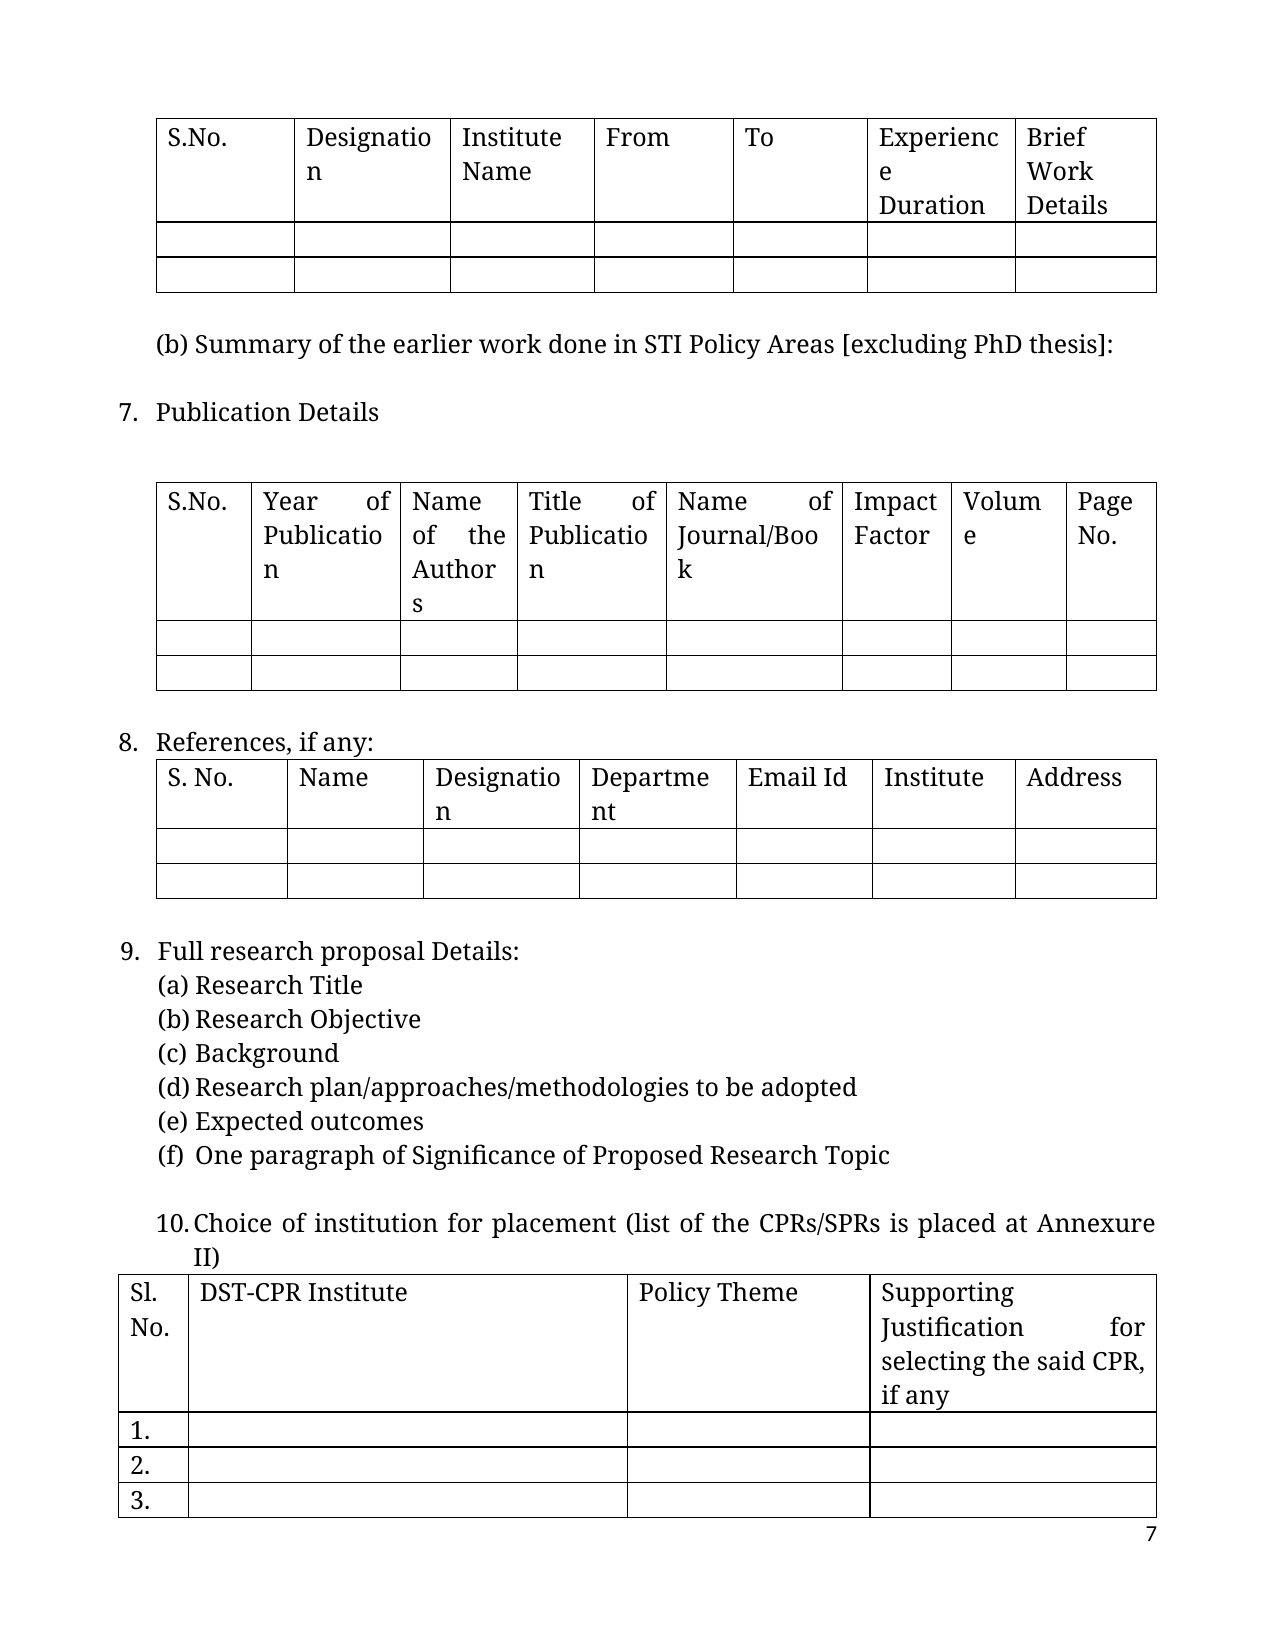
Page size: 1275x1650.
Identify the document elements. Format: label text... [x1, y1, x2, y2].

table_header Designation [424, 760, 579, 828]
table_header DST-CPR Institute [189, 1275, 627, 1411]
table_header Designation [295, 119, 450, 221]
table_cell [952, 621, 1066, 655]
table_cell [119, 1448, 188, 1482]
table_cell [518, 656, 666, 690]
table_cell [868, 223, 1015, 256]
table_cell [871, 1483, 1156, 1517]
table_cell [628, 1413, 869, 1446]
table_header Page No. [1067, 483, 1156, 619]
table_cell [252, 656, 400, 690]
table_header Name [288, 760, 423, 828]
table_cell [295, 223, 450, 256]
list Research plan/approaches/methodologies to be adopted [157, 1070, 1157, 1104]
table_cell [873, 829, 1015, 863]
table_header Address [1016, 760, 1156, 828]
table_cell [1016, 864, 1156, 898]
table_header From [595, 119, 733, 221]
table_cell [424, 829, 579, 863]
table_cell [595, 258, 733, 292]
table_header Supporting Justification for selecting the said CPR, if any [871, 1275, 1156, 1411]
table_header Institute Name [451, 119, 594, 221]
table_cell [1067, 621, 1156, 655]
table_cell [1016, 223, 1156, 256]
table_cell [424, 864, 579, 898]
list (b) Summary of the earlier work done in STI Policy Areas [excluding PhD thesis]: [156, 327, 1157, 361]
table_cell [189, 1448, 627, 1482]
table_cell [595, 223, 733, 256]
list One paragraph of Significance of Proposed Research Topic [157, 1138, 1157, 1172]
list Research Objective [157, 1002, 1157, 1036]
table_header Sl. No. [119, 1275, 188, 1411]
list References, if any: [118, 725, 1157, 759]
table_cell [871, 1413, 1156, 1446]
table_cell [667, 621, 842, 655]
table_cell [157, 223, 294, 256]
table_cell [157, 864, 287, 898]
table_cell [580, 829, 736, 863]
list Choice of institution for placement (list of the CPRs/SPRs is placed at Annexure II) [156, 1206, 1157, 1274]
table_cell [737, 829, 872, 863]
table_header Title of Publication [518, 483, 666, 619]
table_header Institute [873, 760, 1015, 828]
table_cell [295, 258, 450, 292]
table_header Name of the Authors [401, 483, 517, 619]
table_cell [157, 829, 287, 863]
table_cell [843, 621, 951, 655]
table_header Name of Journal/Book [667, 483, 842, 619]
table_cell [628, 1483, 869, 1517]
table_cell [843, 656, 951, 690]
table_cell [189, 1413, 627, 1446]
list Expected outcomes [157, 1104, 1157, 1138]
table_header Policy Theme [628, 1275, 869, 1411]
table_cell [868, 258, 1015, 292]
table_cell [871, 1448, 1156, 1482]
table_cell [518, 621, 666, 655]
table_header S. No. [157, 760, 287, 828]
table_cell [737, 864, 872, 898]
table_cell [952, 656, 1066, 690]
table_header Volume [952, 483, 1066, 619]
table_cell [252, 621, 400, 655]
table_cell [288, 829, 423, 863]
table_cell [288, 864, 423, 898]
table_cell [401, 656, 517, 690]
table_cell [873, 864, 1015, 898]
table_cell [119, 1413, 188, 1446]
list Background [157, 1036, 1157, 1070]
table_cell [1016, 258, 1156, 292]
table_cell [1016, 829, 1156, 863]
table_cell [734, 223, 867, 256]
table_header Experience Duration [868, 119, 1015, 221]
list Full research proposal Details: [120, 933, 1157, 967]
table_cell [157, 656, 251, 690]
table_cell [157, 621, 251, 655]
table_cell [189, 1483, 627, 1517]
table_cell [580, 864, 736, 898]
table_cell [157, 258, 294, 292]
table_header Email Id [737, 760, 872, 828]
list Publication Details [118, 395, 1157, 429]
table_cell [628, 1448, 869, 1482]
table_header S.No. [157, 483, 251, 619]
list Research Title [157, 967, 1157, 1002]
table_cell [1067, 656, 1156, 690]
table_header To [734, 119, 867, 221]
table_cell [401, 621, 517, 655]
table_cell [451, 223, 594, 256]
table_cell [667, 656, 842, 690]
table_header Brief Work Details [1016, 119, 1156, 221]
table_cell [734, 258, 867, 292]
table_cell [451, 258, 594, 292]
table_header Impact Factor [843, 483, 951, 619]
table_header Year of Publication [252, 483, 400, 619]
table_cell [119, 1483, 188, 1517]
table_header S.No. [157, 119, 294, 221]
table_header Department [580, 760, 736, 828]
